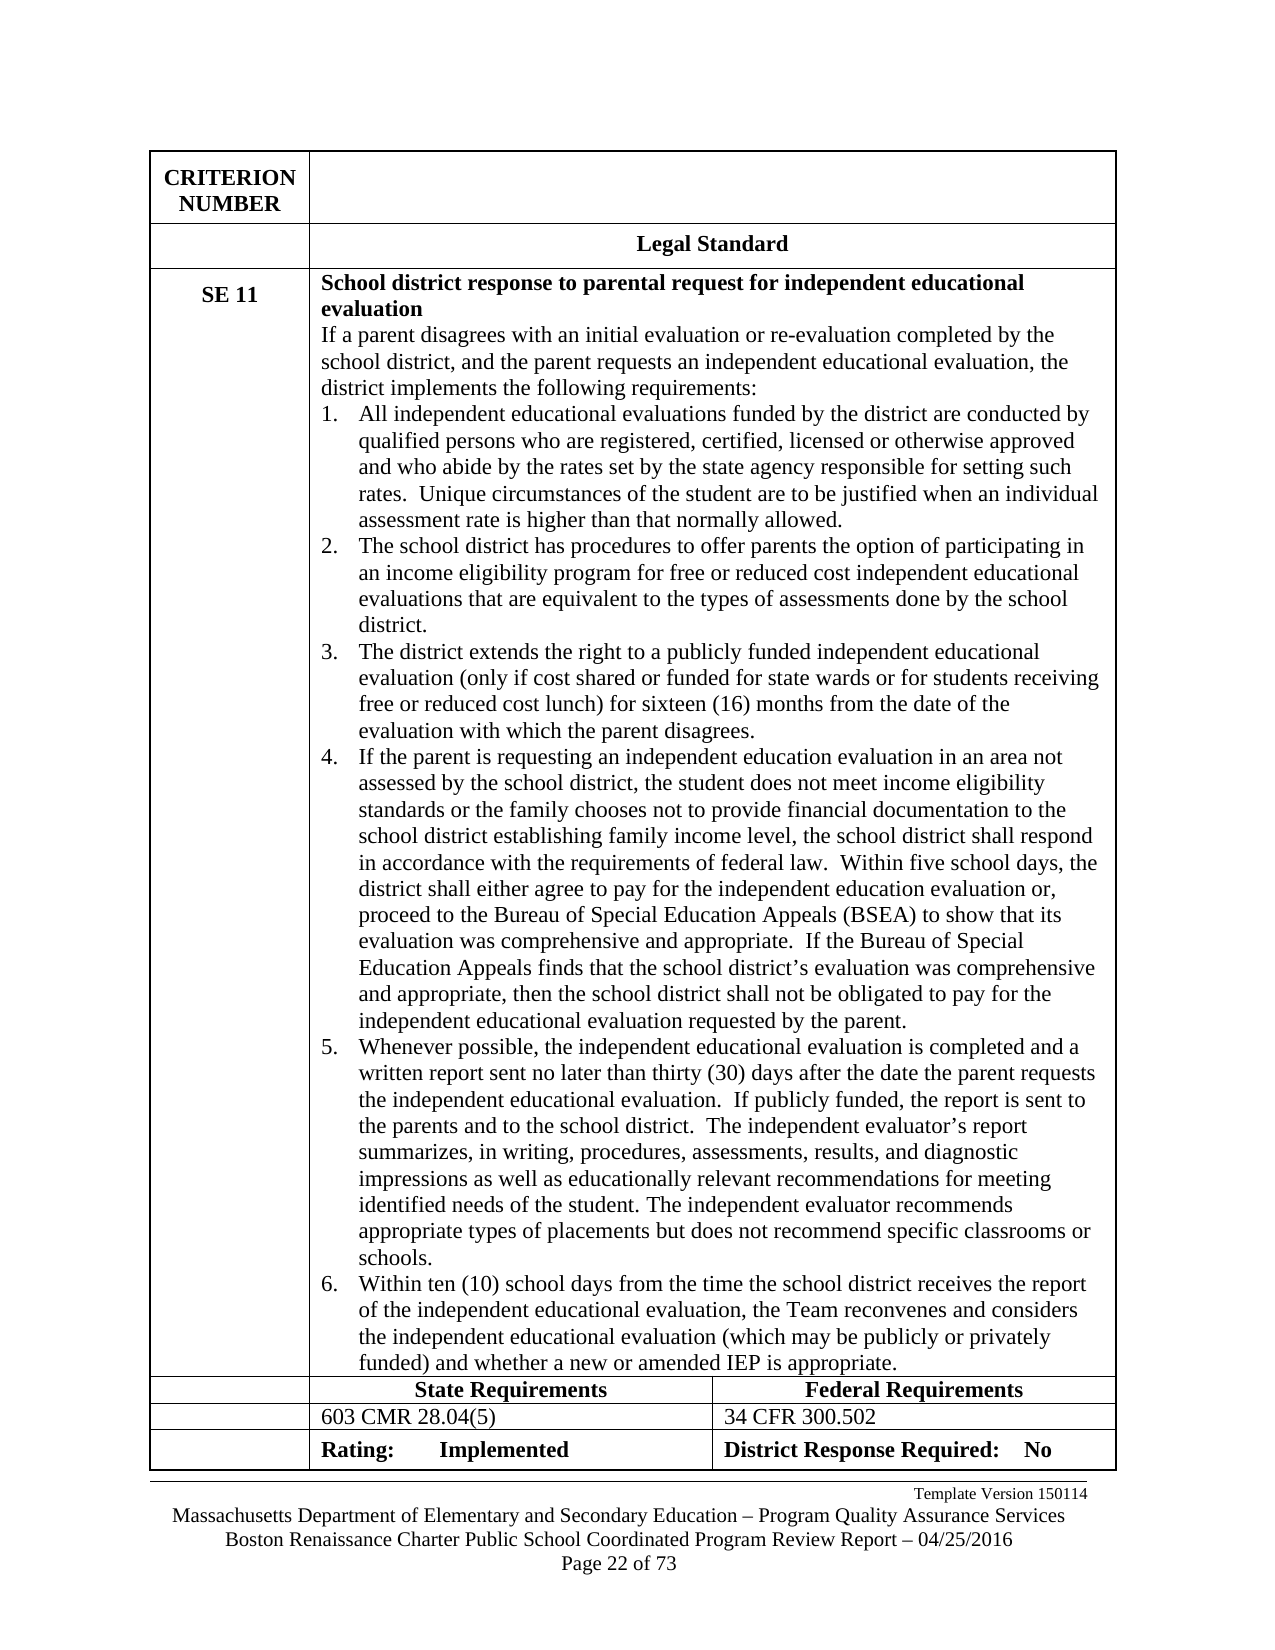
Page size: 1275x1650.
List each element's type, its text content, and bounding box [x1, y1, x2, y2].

table_cell Federal Requirements [713, 1377, 1115, 1402]
table_cell SE 11 [151, 269, 309, 1376]
table_cell [151, 1430, 309, 1469]
table_cell Implemented [422, 1430, 712, 1469]
table_cell 34 CFR 300.502 [713, 1404, 1115, 1429]
table_cell No [1013, 1430, 1115, 1469]
table_cell [151, 1404, 309, 1429]
table_header CRITERION NUMBER [151, 152, 309, 223]
table_cell Legal Standard [310, 224, 1115, 268]
table_cell School district response to parental request for independent educational evaluation If a parent disagrees with an initial evaluation or re-evaluation completed by the school district, and the parent requests an independent educational evaluation, the district implements the following requirements: All independent educational evaluations funded by the district are conducted by qualified persons who are registered, certified, licensed or otherwise approved and who abide by the rates set by the state agency responsible for setting such rates. Unique circumstances of the student are to be justified when an individual assessment rate is higher than that normally allowed. The school district has procedures to offer parents the option of participating in an income eligibility program for free or reduced cost independent educational evaluations that are equivalent to the types of assessments done by the school district. The district extends the right to a publicly funded independent educational evaluation (only if cost shared or funded for state wards or for students receiving free or reduced cost lunch) for sixteen (16) months from the date of the evaluation with which the parent disagrees. If the parent is requesting an independent education evaluation in an area not assessed by the school district, the student does not meet income eligibility standards or the family chooses not to provide financial documentation to the school district establishing family income level, the school district shall respond in accordance with the requirements of federal law. Within five school days, the district shall either agree to pay for the independent education evaluation or, proceed to the Bureau of Special Education Appeals (BSEA) to show that its evaluation was comprehensive and appropriate. If the Bureau of Special Education Appeals finds that the school district’s evaluation was comprehensive and appropriate, then the school district shall not be obligated to pay for the independent educational evaluation requested by the parent. Whenever possible, the independent educational evaluation is completed and a written report sent no later than thirty (30) days after the date the parent requests the independent educational evaluation. If publicly funded, the report is sent to the parents and to the school district. The independent evaluator’s report summarizes, in writing, procedures, assessments, results, and diagnostic impressions as well as educationally relevant recommendations for meeting identified needs of the student. The independent evaluator recommends appropriate types of placements but does not recommend specific classrooms or schools. Within ten (10) school days from the time the school district receives the report of the independent educational evaluation, the Team reconvenes and considers the independent educational evaluation (which may be publicly or privately funded) and whether a new or amended IEP is appropriate. [310, 269, 1115, 1376]
table_cell Rating: [310, 1430, 422, 1469]
table_cell District Response Required: [713, 1430, 1012, 1469]
table_cell [151, 224, 309, 268]
table_header [310, 152, 1115, 223]
table_cell State Requirements [310, 1377, 712, 1402]
table_cell [151, 1377, 309, 1402]
table_cell 603 CMR 28.04(5) [310, 1404, 712, 1429]
